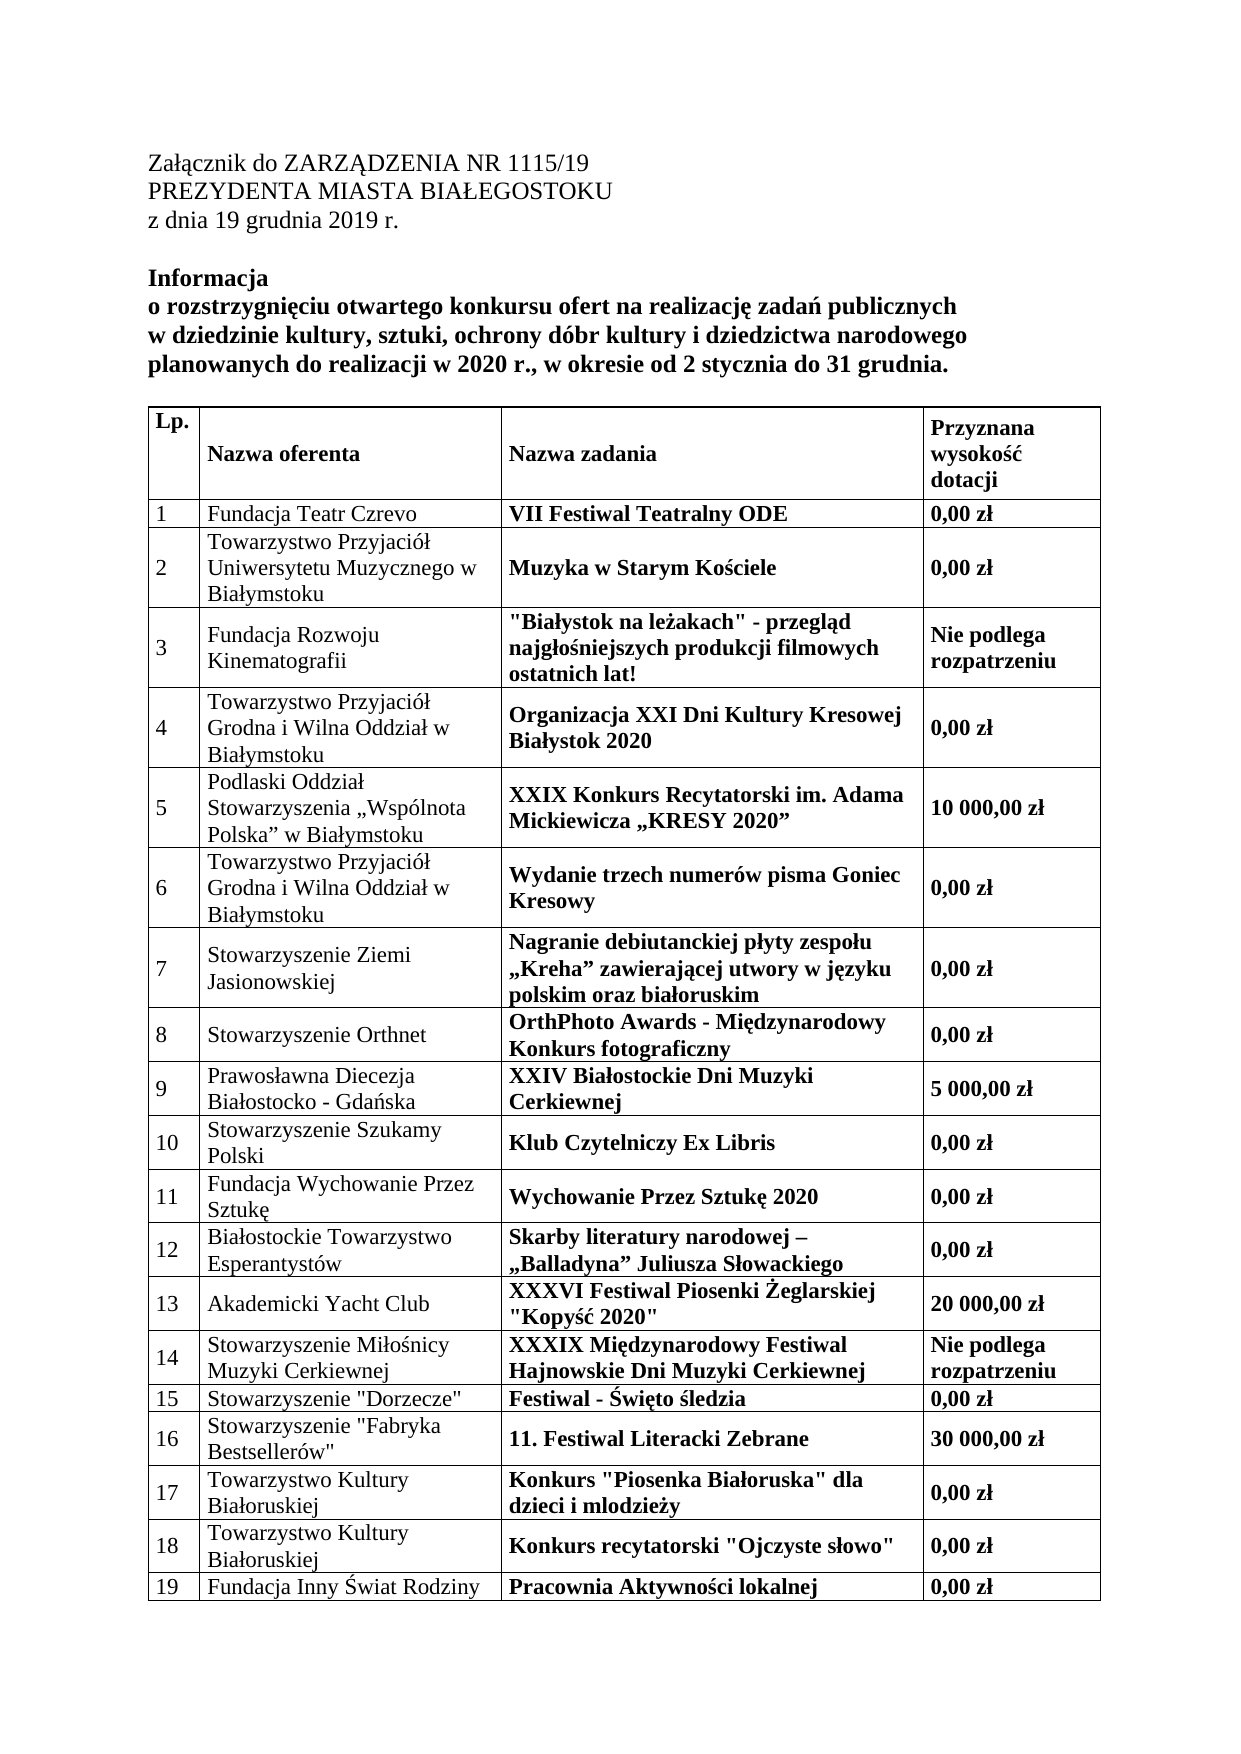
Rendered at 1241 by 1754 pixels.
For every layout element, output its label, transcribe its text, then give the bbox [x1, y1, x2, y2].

table_cell 0,00 zł [924, 928, 1100, 1007]
table_cell 11. Festiwal Literacki Zebrane [502, 1412, 923, 1465]
table_header Nazwa zadania [502, 408, 923, 499]
table_cell Stowarzyszenie Orthnet [200, 1008, 501, 1061]
table_cell Stowarzyszenie Szukamy Polski [200, 1116, 501, 1168]
table_cell Towarzystwo Przyjaciół Uniwersytetu Muzycznego w Białymstoku [200, 528, 501, 607]
table_cell 7 [149, 928, 199, 1007]
table_cell 10 000,00 zł [924, 768, 1100, 847]
table_cell Stowarzyszenie "Fabryka Bestsellerów" [200, 1412, 501, 1465]
table_cell 5 [149, 768, 199, 847]
table_cell 0,00 zł [924, 1466, 1100, 1518]
table_cell 0,00 zł [924, 500, 1100, 527]
table_header Przyznana wysokość dotacji [924, 408, 1100, 499]
table_cell Białostockie Towarzystwo Esperantystów [200, 1223, 501, 1276]
table_cell XXIV Białostockie Dni Muzyki Cerkiewnej [502, 1062, 923, 1115]
table_cell Towarzystwo Przyjaciół Grodna i Wilna Oddział w Białymstoku [200, 688, 501, 767]
table_cell 15 [149, 1385, 199, 1411]
table_cell Towarzystwo Przyjaciół Grodna i Wilna Oddział w Białymstoku [200, 848, 501, 927]
table_cell "Białystok na leżakach" - przegląd najgłośniejszych produkcji filmowych ostatnich lat! [502, 608, 923, 687]
table_cell Konkurs "Piosenka Białoruska" dla dzieci i mlodzieży [502, 1466, 923, 1518]
table_cell Fundacja Wychowanie Przez Sztukę [200, 1170, 501, 1222]
table_cell Akademicki Yacht Club [200, 1277, 501, 1330]
table_cell 13 [149, 1277, 199, 1330]
table_cell 0,00 zł [924, 1008, 1100, 1061]
table_cell 0,00 zł [924, 1170, 1100, 1222]
table_cell 3 [149, 608, 199, 687]
table_header Lp. [149, 408, 199, 499]
table_cell Stowarzyszenie "Dorzecze" [200, 1385, 501, 1411]
table_cell Muzyka w Starym Kościele [502, 528, 923, 607]
table_cell Wydanie trzech numerów pisma Goniec Kresowy [502, 848, 923, 927]
table_cell 0,00 zł [924, 1385, 1100, 1411]
text Informacja [148, 263, 1093, 291]
text o rozstrzygnięciu otwartego konkursu ofert na realizację zadań publicznych w dziedzinie kultury, sztuki, ochrony dóbr kultury i dziedzictwa narodowego [148, 291, 1093, 349]
table_cell 16 [149, 1412, 199, 1465]
table_cell XXXVI Festiwal Piosenki Żeglarskiej "Kopyść 2020" [502, 1277, 923, 1330]
table_cell 11 [149, 1170, 199, 1222]
text Załącznik do ZARZĄDZENIA NR 1115/19 [148, 148, 1093, 176]
table_cell 30 000,00 zł [924, 1412, 1100, 1465]
table_cell Prawosławna Diecezja Białostocko - Gdańska [200, 1062, 501, 1115]
text planowanych do realizacji w 2020 r., w okresie od 2 stycznia do 31 grudnia. [148, 349, 1093, 378]
table_cell 1 [149, 500, 199, 527]
table_cell Podlaski Oddział Stowarzyszenia „Wspólnota Polska” w Białymstoku [200, 768, 501, 847]
table_cell Towarzystwo Kultury Białoruskiej [200, 1466, 501, 1518]
table_cell 9 [149, 1062, 199, 1115]
table_cell 20 000,00 zł [924, 1277, 1100, 1330]
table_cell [200, 1573, 501, 1599]
table_cell 12 [149, 1223, 199, 1276]
table_cell Stowarzyszenie Ziemi Jasionowskiej [200, 928, 501, 1007]
table_cell Nie podlega rozpatrzeniu [924, 608, 1100, 687]
table_cell 10 [149, 1116, 199, 1168]
text z dnia 19 grudnia 2019 r. [148, 205, 1093, 234]
table_cell VII Festiwal Teatralny ODE [502, 500, 923, 527]
table_cell 0,00 zł [924, 1520, 1100, 1572]
table_cell XXIX Konkurs Recytatorski im. Adama Mickiewicza „KRESY 2020” [502, 768, 923, 847]
table_cell Organizacja XXI Dni Kultury Kresowej Białystok 2020 [502, 688, 923, 767]
table_cell 19 [149, 1573, 199, 1599]
table_cell 2 [149, 528, 199, 607]
table_cell Skarby literatury narodowej – „Balladyna” Juliusza Słowackiego [502, 1223, 923, 1276]
text PREZYDENTA MIASTA BIAŁEGOSTOKU [148, 176, 1093, 205]
table_cell XXXIX Międzynarodowy Festiwal Hajnowskie Dni Muzyki Cerkiewnej [502, 1331, 923, 1383]
table_cell Festiwal - Święto śledzia [502, 1385, 923, 1411]
table_cell Towarzystwo Kultury Białoruskiej [200, 1520, 501, 1572]
table_cell 0,00 zł [924, 1116, 1100, 1168]
table_cell 0,00 zł [924, 1573, 1100, 1599]
table_cell 14 [149, 1331, 199, 1383]
table_cell 8 [149, 1008, 199, 1061]
table_cell 4 [149, 688, 199, 767]
table_cell 0,00 zł [924, 528, 1100, 607]
table_cell 17 [149, 1466, 199, 1518]
table_cell 0,00 zł [924, 688, 1100, 767]
table_cell 6 [149, 848, 199, 927]
table_cell Fundacja Rozwoju Kinematografii [200, 608, 501, 687]
table_header Nazwa oferenta [200, 408, 501, 499]
table_cell 0,00 zł [924, 848, 1100, 927]
table_cell Klub Czytelniczy Ex Libris [502, 1116, 923, 1168]
table_cell Stowarzyszenie Miłośnicy Muzyki Cerkiewnej [200, 1331, 501, 1383]
table_cell Nie podlega rozpatrzeniu [924, 1331, 1100, 1383]
table_cell Konkurs recytatorski "Ojczyste słowo" [502, 1520, 923, 1572]
table_cell OrthPhoto Awards - Międzynarodowy Konkurs fotograficzny [502, 1008, 923, 1061]
table_cell Nagranie debiutanckiej płyty zespołu „Kreha” zawierającej utwory w języku polskim oraz białoruskim [502, 928, 923, 1007]
table_cell 5 000,00 zł [924, 1062, 1100, 1115]
table_cell Pracownia Aktywności lokalnej [502, 1573, 923, 1599]
table_cell 0,00 zł [924, 1223, 1100, 1276]
table_cell Wychowanie Przez Sztukę 2020 [502, 1170, 923, 1222]
table_cell 18 [149, 1520, 199, 1572]
table_cell Fundacja Teatr Czrevo [200, 500, 501, 527]
